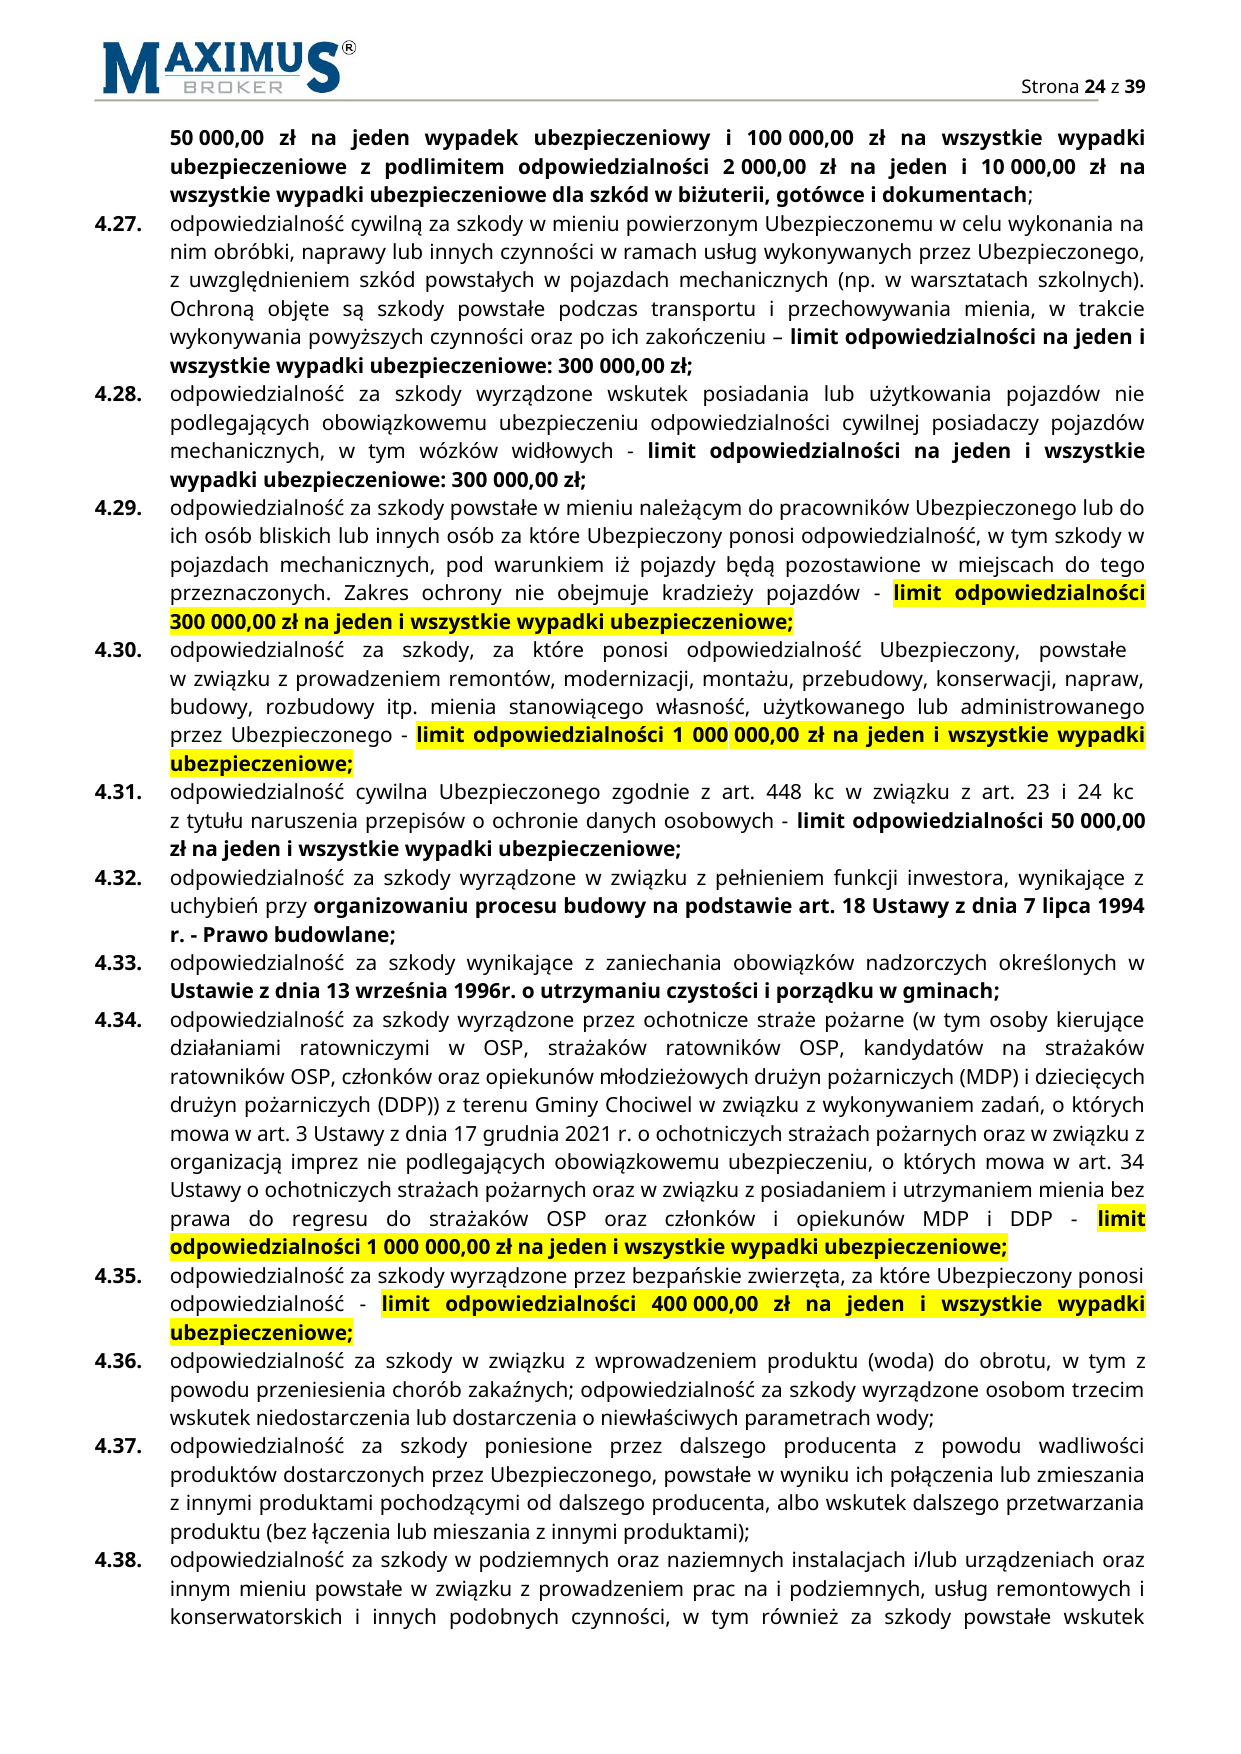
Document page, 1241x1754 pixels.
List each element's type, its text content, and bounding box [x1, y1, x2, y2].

list odpowiedzialność za szkody w związku z wprowadzeniem produktu (woda) do obrotu, w tym z powodu przeniesienia chorób zakaźnych; odpowiedzialność za szkody wyrządzone osobom trzecim wskutek niedostarczenia lub dostarczenia o niewłaściwych parametrach wody; [94, 1346, 1146, 1432]
list odpowiedzialność za szkody wyrządzone wskutek posiadania lub użytkowania pojazdów nie podlegających obowiązkowemu ubezpieczeniu odpowiedzialności cywilnej posiadaczy pojazdów mechanicznych, w tym wózków widłowych - limit odpowiedzialności na jeden i wszystkie wypadki ubezpieczeniowe: 300 000,00 zł; [94, 379, 1146, 493]
picture [97, 36, 362, 98]
list odpowiedzialność cywilną za szkody w mieniu powierzonym Ubezpieczonemu w celu wykonania na nim obróbki, naprawy lub innych czynności w ramach usług wykonywanych przez Ubezpieczonego, z uwzględnieniem szkód powstałych w pojazdach mechanicznych (np. w warsztatach szkolnych). Ochroną objęte są szkody powstałe podczas transportu i przechowywania mienia, w trakcie wykonywania powyższych czynności oraz po ich zakończeniu – limit odpowiedzialności na jeden i wszystkie wypadki ubezpieczeniowe: 300 000,00 zł; [94, 209, 1146, 379]
list odpowiedzialność za szkody wyrządzone przez ochotnicze straże pożarne (w tym osoby kierujące działaniami ratowniczymi w OSP, strażaków ratowników OSP, kandydatów na strażaków ratowników OSP, członków oraz opiekunów młodzieżowych drużyn pożarniczych (MDP) i dziecięcych drużyn pożarniczych (DDP)) z terenu Gminy Chociwel w związku z wykonywaniem zadań, o których mowa w art. 3 Ustawy z dnia 17 grudnia 2021 r. o ochotniczych strażach pożarnych oraz w związku z organizacją imprez nie podlegających obowiązkowemu ubezpieczeniu, o których mowa w art. 34 Ustawy o ochotniczych strażach pożarnych oraz w związku z posiadaniem i utrzymaniem mienia bez prawa do regresu do strażaków OSP oraz członków i opiekunów MDP i DDP - limit odpowiedzialności 1 000 000,00 zł na jeden i wszystkie wypadki ubezpieczeniowe; [94, 1005, 1146, 1261]
list odpowiedzialność za szkody wynikające z zaniechania obowiązków nadzorczych określonych w Ustawie z dnia 13 września 1996r. o utrzymaniu czystości i porządku w gminach; [94, 948, 1146, 1005]
list odpowiedzialność za szkody, za które ponosi odpowiedzialność Ubezpieczony, powstałe w związku z prowadzeniem remontów, modernizacji, montażu, przebudowy, konserwacji, napraw, budowy, rozbudowy itp. mienia stanowiącego własność, użytkowanego lub administrowanego przez Ubezpieczonego - limit odpowiedzialności 1 000 000,00 zł na jeden i wszystkie wypadki ubezpieczeniowe; [94, 635, 1146, 777]
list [94, 1545, 1146, 1631]
list odpowiedzialność za szkody wyrządzone przez bezpańskie zwierzęta, za które Ubezpieczony ponosi odpowiedzialność - limit odpowiedzialności 400 000,00 zł na jeden i wszystkie wypadki ubezpieczeniowe; [94, 1261, 1146, 1346]
list odpowiedzialność za szkody powstałe w mieniu należącym do pracowników Ubezpieczonego lub do ich osób bliskich lub innych osób za które Ubezpieczony ponosi odpowiedzialność, w tym szkody w pojazdach mechanicznych, pod warunkiem iż pojazdy będą pozostawione w miejscach do tego przeznaczonych. Zakres ochrony nie obejmuje kradzieży pojazdów - limit odpowiedzialności 300 000,00 zł na jeden i wszystkie wypadki ubezpieczeniowe; [94, 493, 1146, 635]
list odpowiedzialność za szkody poniesione przez dalszego producenta z powodu wadliwości produktów dostarczonych przez Ubezpieczonego, powstałe w wyniku ich połączenia lub zmieszania z innymi produktami pochodzącymi od dalszego producenta, albo wskutek dalszego przetwarzania produktu (bez łączenia lub mieszania z innymi produktami); [94, 1432, 1146, 1545]
list odpowiedzialność cywilna Ubezpieczonego zgodnie z art. 448 kc w związku z art. 23 i 24 kc z tytułu naruszenia przepisów o ochronie danych osobowych - limit odpowiedzialności 50 000,00 zł na jeden i wszystkie wypadki ubezpieczeniowe; [94, 777, 1146, 863]
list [94, 123, 1146, 209]
list odpowiedzialność za szkody wyrządzone w związku z pełnieniem funkcji inwestora, wynikające z uchybień przy organizowaniu procesu budowy na podstawie art. 18 Ustawy z dnia 7 lipca 1994 r. - Prawo budowlane; [94, 863, 1146, 948]
